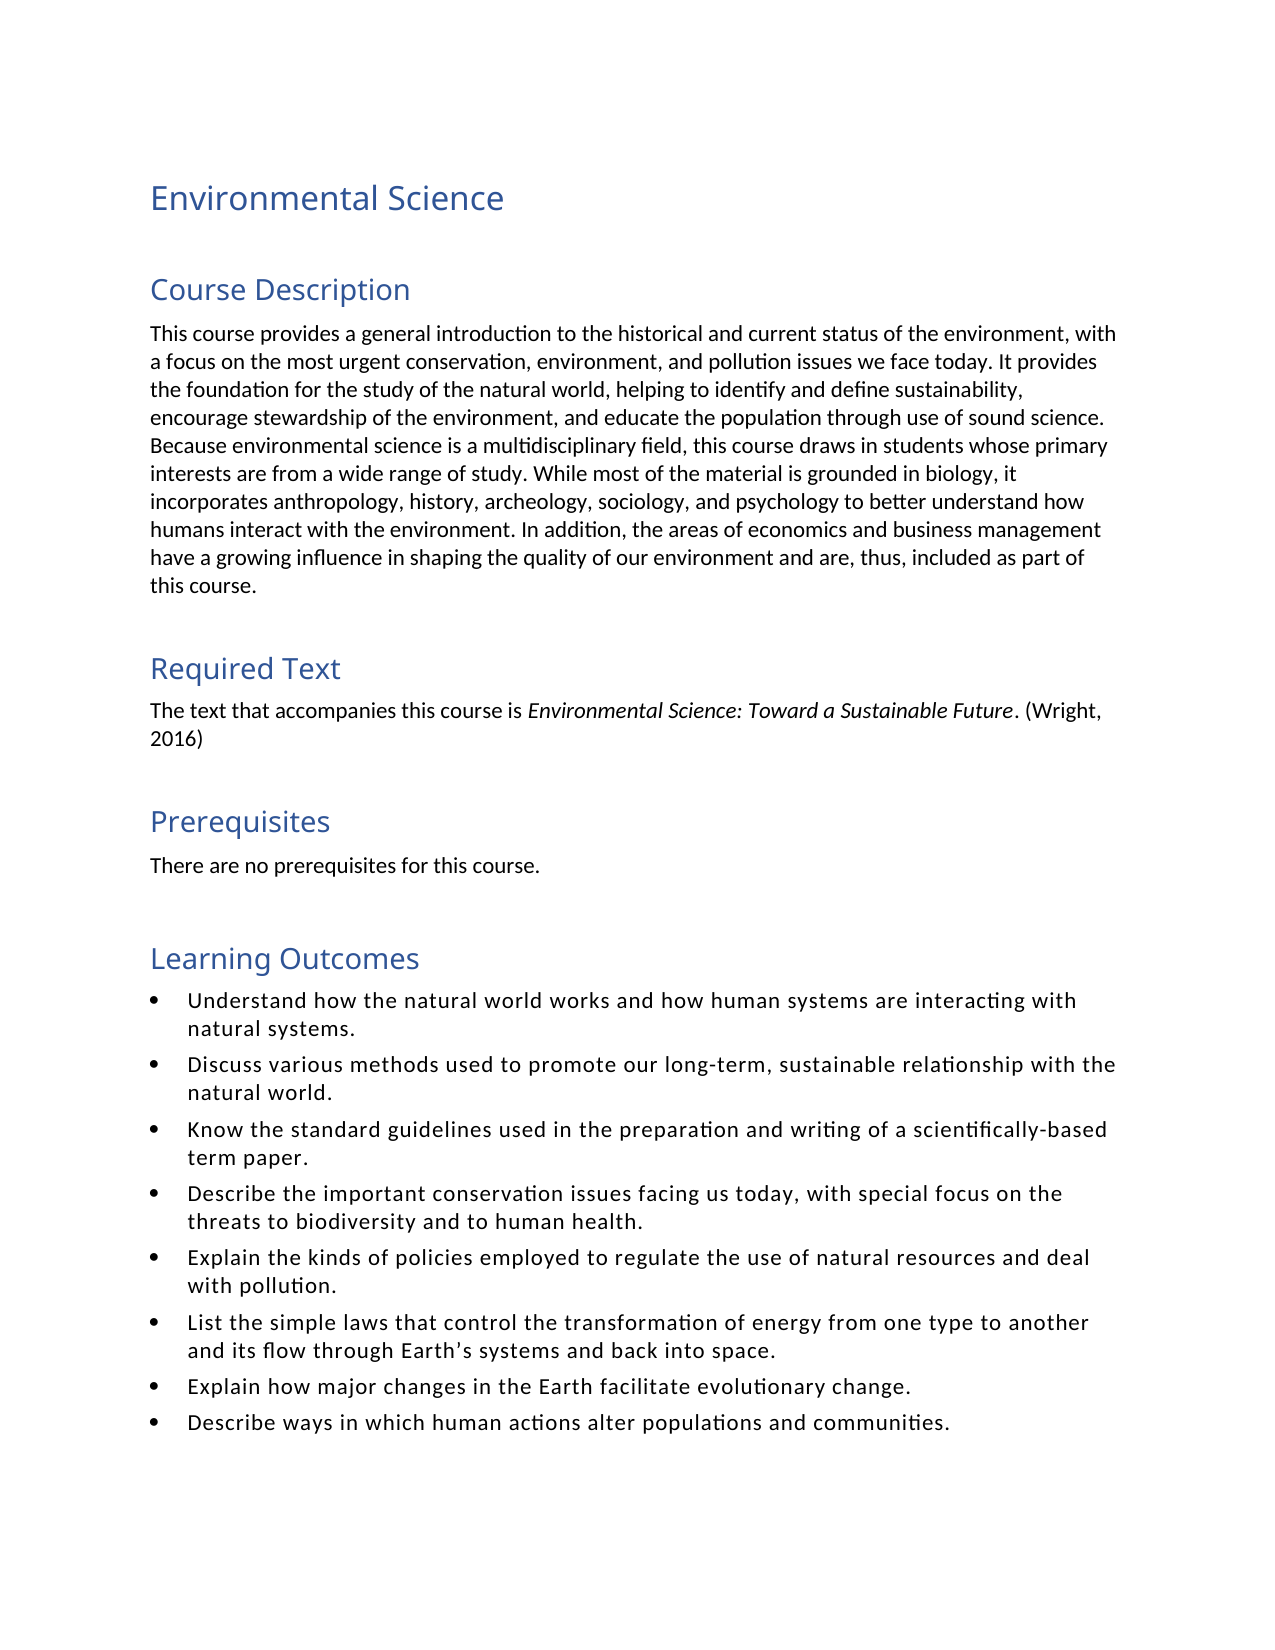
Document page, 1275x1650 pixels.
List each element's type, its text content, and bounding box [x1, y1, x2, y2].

list Describe the important conservation issues facing us today, with special focus on the threats to biodiversity and to human health. [150, 1179, 1125, 1235]
subtitle Learning Outcomes [150, 938, 1125, 978]
text There are no prerequisites for this course. [150, 851, 1125, 879]
subtitle Prerequisites [150, 801, 1125, 841]
subtitle Environmental Science [150, 175, 1125, 220]
text This course provides a general introduction to the historical and current status of the environment, with a focus on the most urgent conservation, environment, and pollution issues we face today. It provides the foundation for the study of the natural world, helping to identify and define sustainability, encourage stewardship of the environment, and educate the population through use of sound science. Because environmental science is a multidisciplinary field, this course draws in students whose primary interests are from a wide range of study. While most of the material is grounded in biology, it incorporates anthropology, history, archeology, sociology, and psychology to better understand how humans interact with the environment. In addition, the areas of economics and business management have a growing influence in shaping the quality of our environment and are, thus, included as part of this course. [150, 319, 1125, 599]
subtitle Course Description [150, 269, 1125, 309]
list Know the standard guidelines used in the preparation and writing of a scientifically-based term paper. [150, 1115, 1125, 1171]
subtitle The text that accompanies this course is Environmental Science: Toward a Sustainable Future. (Wright, 2016) [150, 696, 1125, 752]
list Discuss various methods used to promote our long-term, sustainable relationship with the natural world. [150, 1050, 1125, 1106]
list Explain how major changes in the Earth facilitate evolutionary change. [150, 1372, 1125, 1400]
list Describe ways in which human actions alter populations and communities. [150, 1408, 1125, 1437]
subtitle Required Text [150, 648, 1125, 688]
list Understand how the natural world works and how human systems are interacting with natural systems. [150, 986, 1125, 1042]
list Explain the kinds of policies employed to regulate the use of natural resources and deal with pollution. [150, 1243, 1125, 1299]
list List the simple laws that control the transformation of energy from one type to another and its flow through Earth’s systems and back into space. [150, 1308, 1125, 1364]
